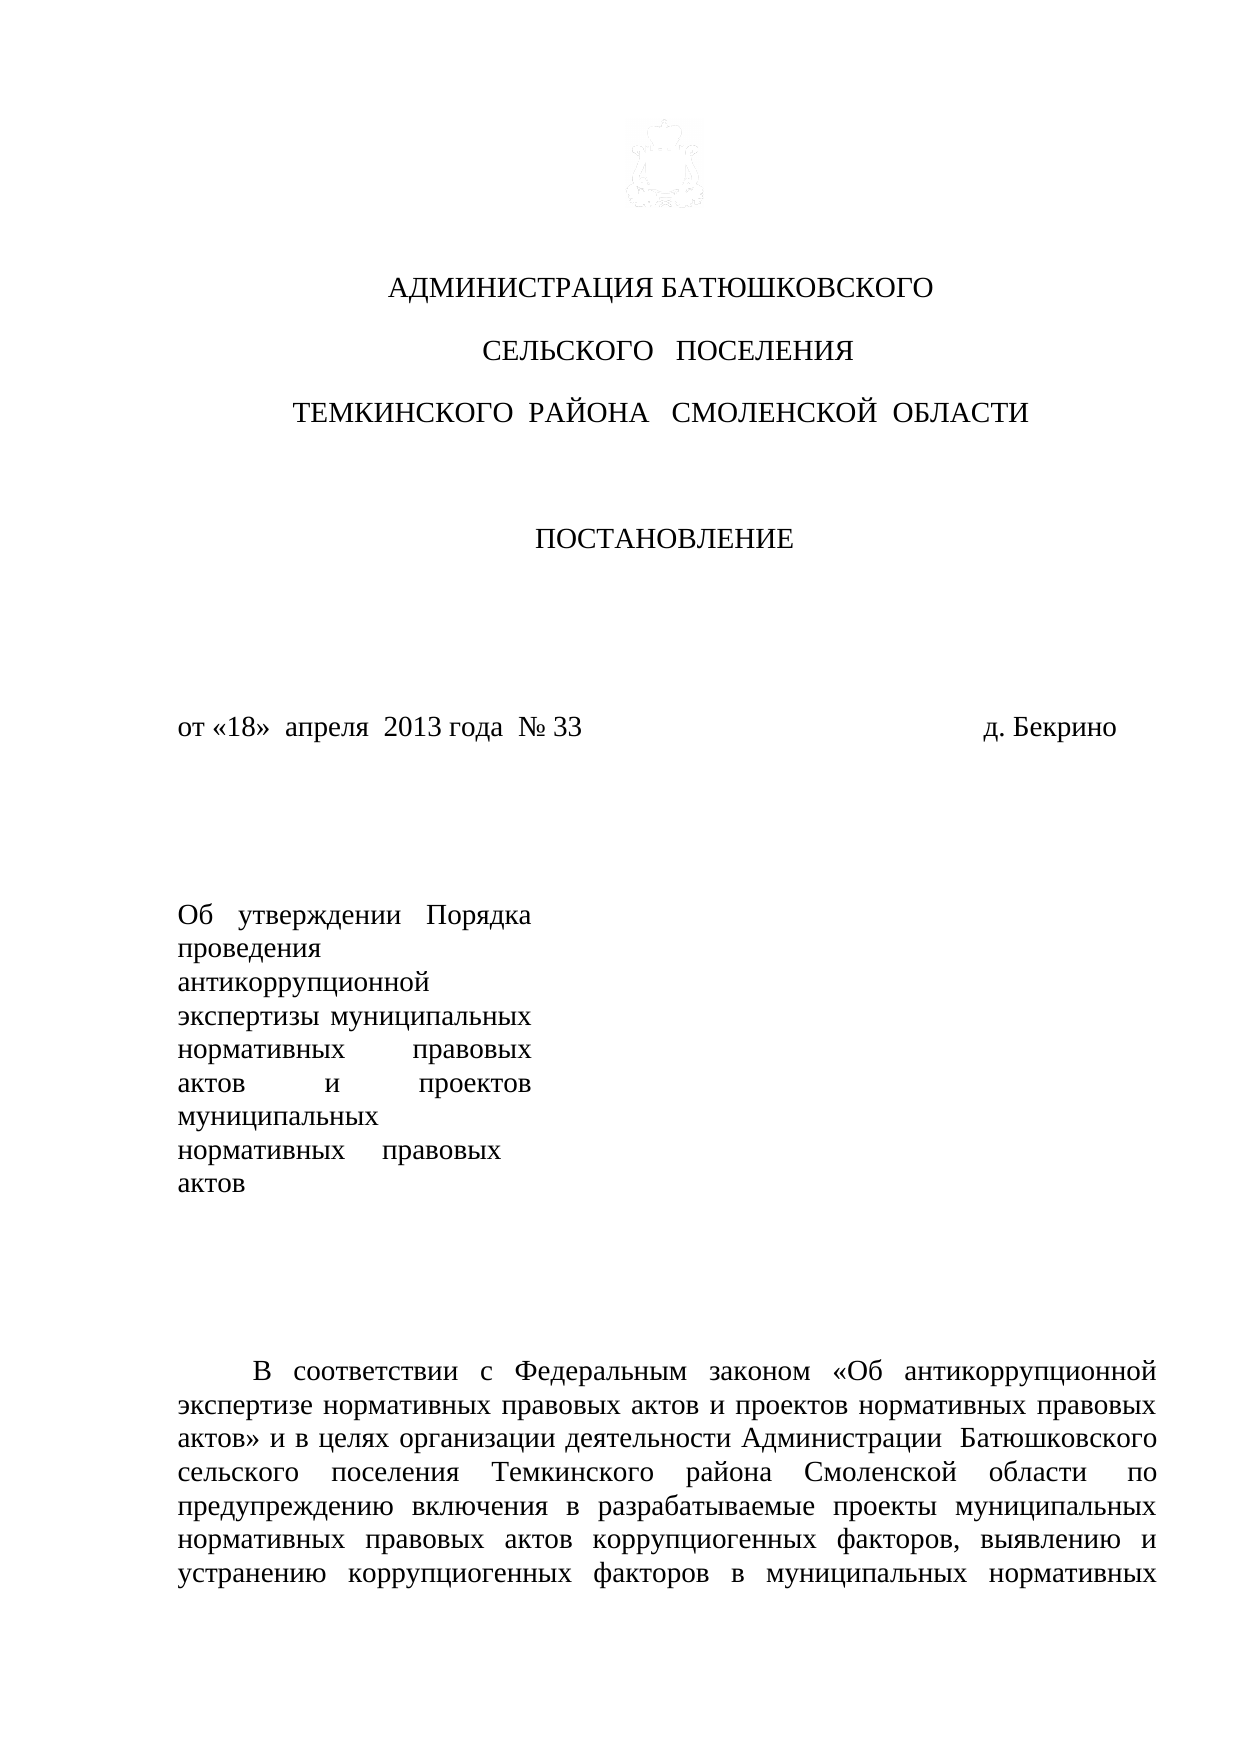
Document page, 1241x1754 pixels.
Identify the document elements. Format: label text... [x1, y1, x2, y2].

text Об утверждении Порядка проведения антикоррупционной экспертизы муниципальных нормативных правовых актов и проектов муниципальных нормативных правовых актов [177, 897, 532, 1199]
text от «18» апреля 2013 года № 33 д. Бекрино [177, 709, 1152, 742]
text ПОСТАНОВЛЕНИЕ [177, 521, 1152, 554]
text СЕЛЬСКОГО ПОСЕЛЕНИЯ [177, 333, 1152, 366]
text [177, 1353, 1157, 1588]
text ТЕМКИНСКОГО РАЙОНА СМОЛЕНСКОЙ ОБЛАСТИ [177, 395, 1152, 429]
text АДМИНИСТРАЦИЯ БАТЮШКОВСКОГО [177, 270, 1152, 303]
